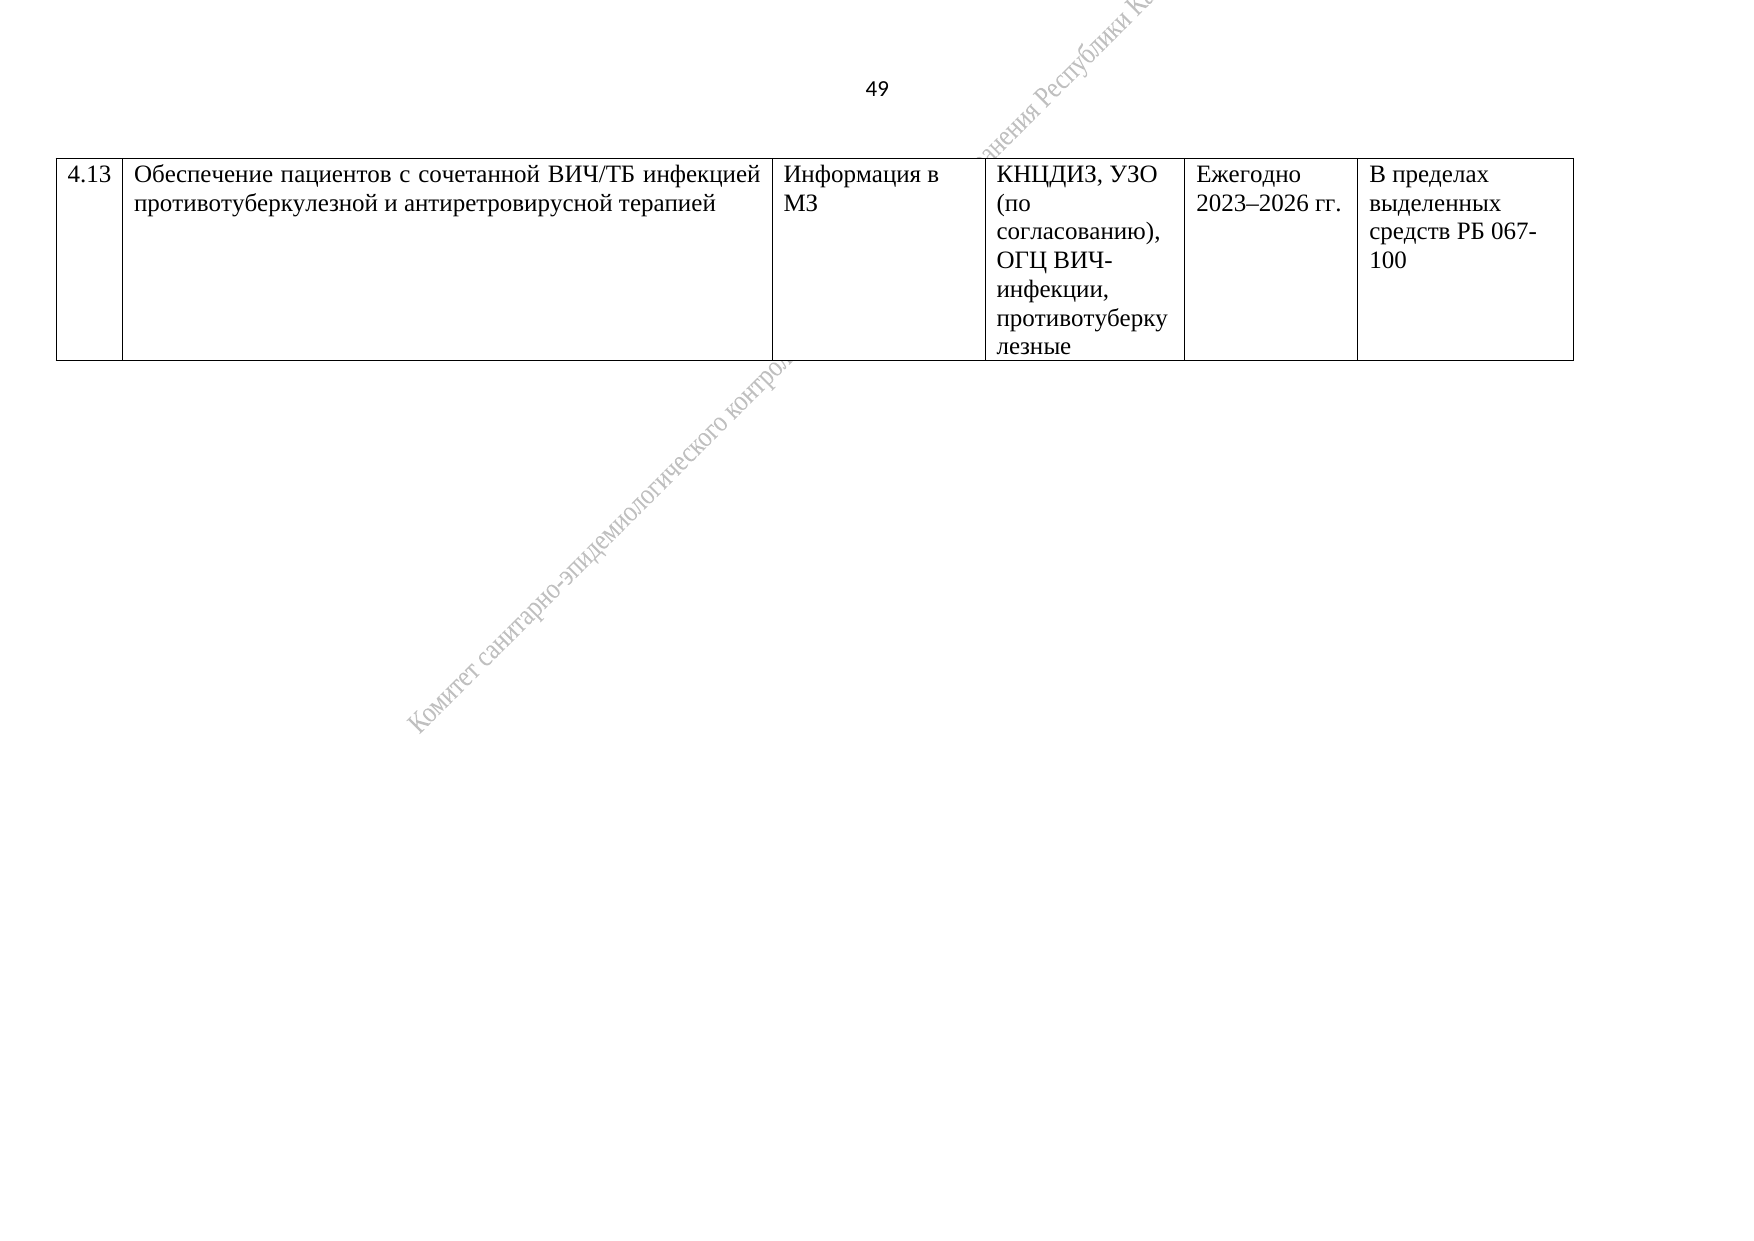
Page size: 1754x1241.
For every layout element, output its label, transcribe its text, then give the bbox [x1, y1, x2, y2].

table_cell Ежегодно 2023–2026 гг. [1185, 159, 1357, 360]
table_cell Информация в МЗ [773, 159, 985, 360]
table_cell Обеспечение пациентов с сочетанной ВИЧ/ТБ инфекцией противотуберкулезной и антиретровирусной терапией [123, 159, 772, 360]
table_cell 4.13 [57, 159, 122, 360]
table_cell В пределах выделенных средств РБ 067-100 [1358, 159, 1573, 360]
